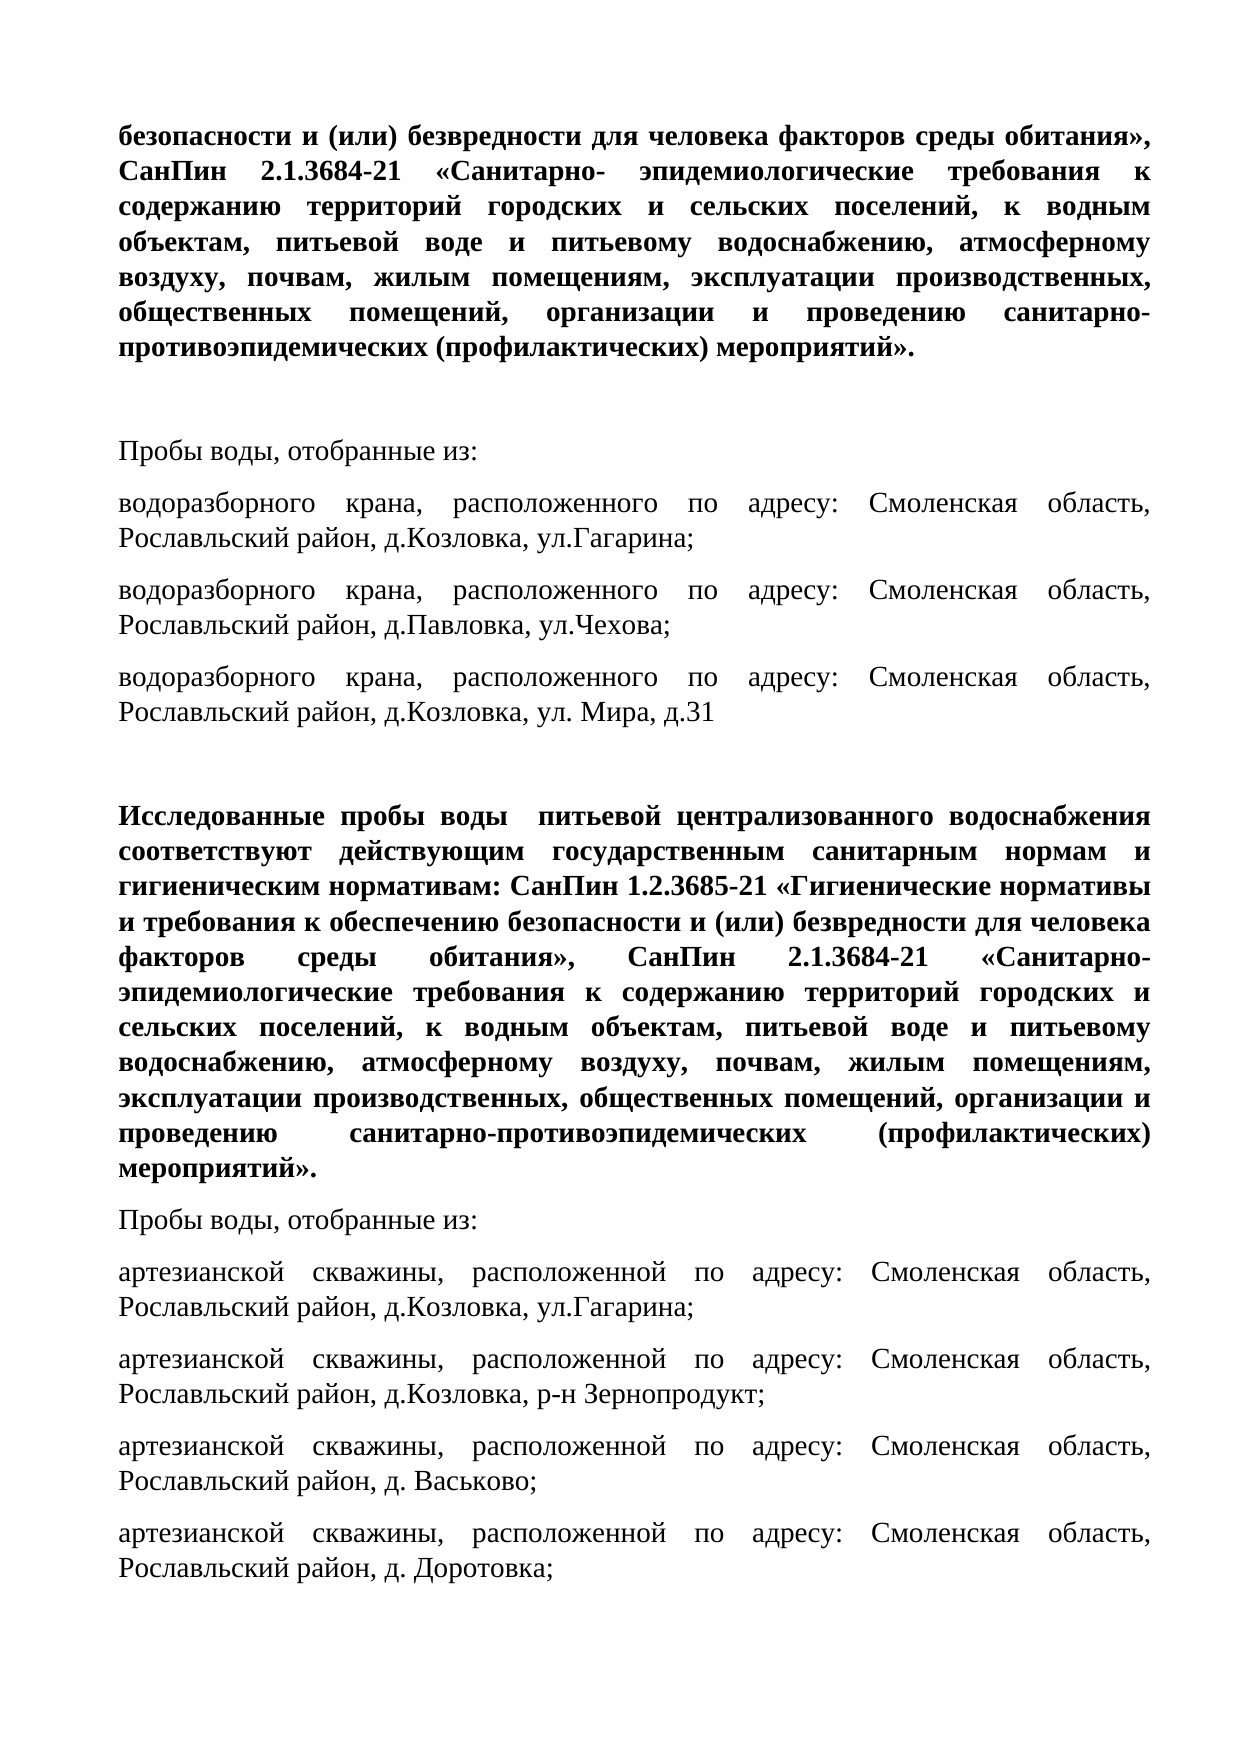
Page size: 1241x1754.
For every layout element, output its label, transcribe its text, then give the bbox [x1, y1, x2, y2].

text водоразборного крана, расположенного по адресу: Смоленская область, Рославльский район, д.Павловка, ул.Чехова; [118, 572, 1152, 641]
text Пробы воды, отобранные из: [118, 433, 1152, 467]
text артезианской скважины, расположенной по адресу: Смоленская область, Рославльский район, д.Козловка, ул.Гагарина; [118, 1254, 1152, 1323]
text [118, 118, 1152, 363]
text водоразборного крана, расположенного по адресу: Смоленская область, Рославльский район, д.Козловка, ул. Мира, д.31 [118, 659, 1152, 728]
text водоразборного крана, расположенного по адресу: Смоленская область, Рославльский район, д.Козловка, ул.Гагарина; [118, 485, 1152, 554]
text артезианской скважины, расположенной по адресу: Смоленская область, Рославльский район, д. Васьково; [118, 1428, 1152, 1497]
text артезианской скважины, расположенной по адресу: Смоленская область, Рославльский район, д. Доротовка; [118, 1515, 1152, 1584]
text Исследованные пробы воды питьевой централизованного водоснабжения соответствуют действующим государственным санитарным нормам и гигиеническим нормативам: СанПин 1.2.3685-21 «Гигиенические нормативы и требования к обеспечению безопасности и (или) безвредности для человека факторов среды обитания», СанПин 2.1.3684-21 «Санитарно- эпидемиологические требования к содержанию территорий городских и сельских поселений, к водным объектам, питьевой воде и питьевому водоснабжению, атмосферному воздуху, почвам, жилым помещениям, эксплуатации производственных, общественных помещений, организации и проведению санитарно-противоэпидемических (профилактических) мероприятий». [118, 798, 1152, 1184]
text Пробы воды, отобранные из: [118, 1202, 1152, 1236]
text артезианской скважины, расположенной по адресу: Смоленская область, Рославльский район, д.Козловка, р-н Зернопродукт; [118, 1341, 1152, 1410]
